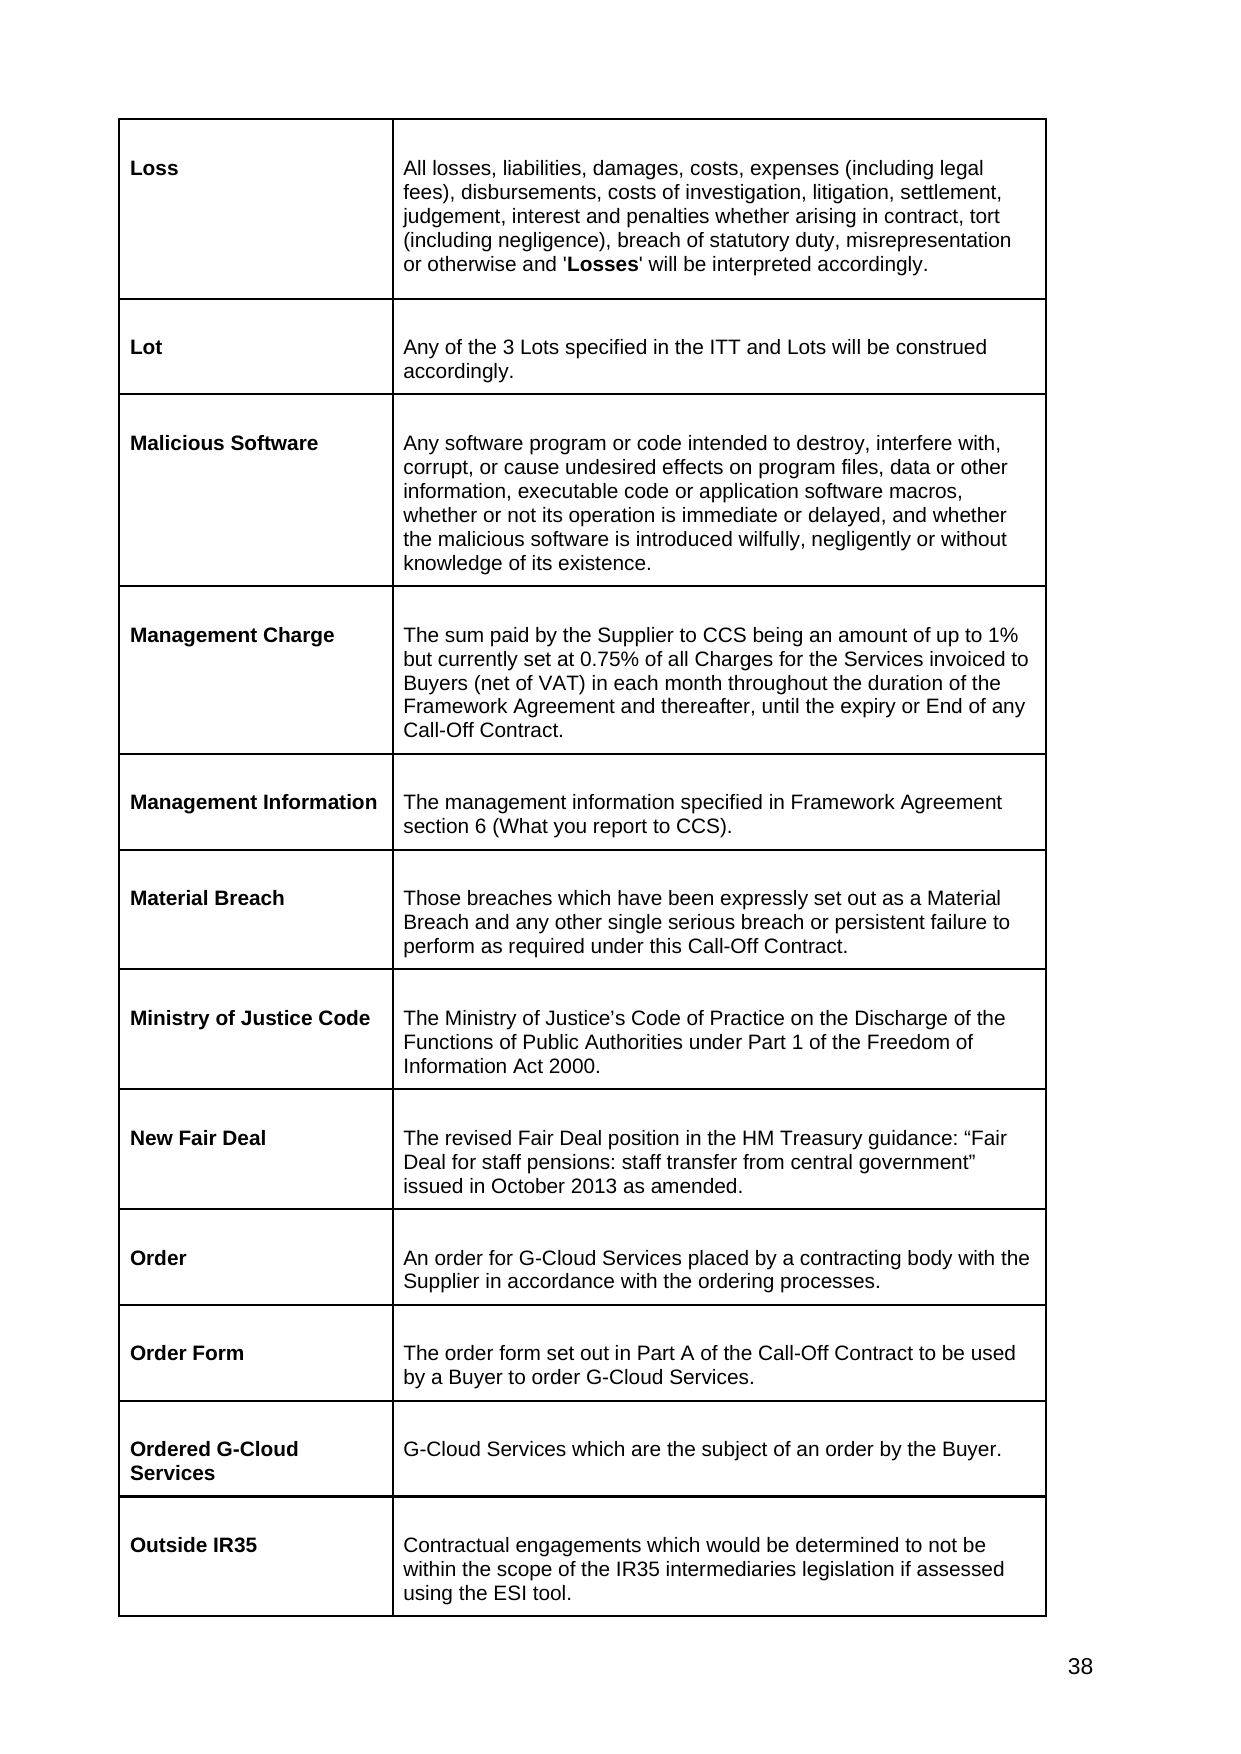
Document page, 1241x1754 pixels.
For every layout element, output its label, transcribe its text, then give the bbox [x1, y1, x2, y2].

table_cell Loss [120, 120, 392, 297]
table_cell The order form set out in Part A of the Call-Off Contract to be used by a Buyer to order G-Cloud Services. [394, 1306, 1045, 1399]
table_cell Any of the 3 Lots specified in the ITT and Lots will be construed accordingly. [394, 300, 1045, 393]
table_cell The management information specified in Framework Agreement section 6 (What you report to CCS). [394, 755, 1045, 848]
table_cell Any software program or code intended to destroy, interfere with, corrupt, or cause undesired effects on program files, data or other information, executable code or application software macros, whether or not its operation is immediate or delayed, and whether the malicious software is introduced wilfully, negligently or without knowledge of its existence. [394, 395, 1045, 585]
table_cell Order Form [120, 1306, 392, 1399]
table_cell Those breaches which have been expressly set out as a Material Breach and any other single serious breach or persistent failure to perform as required under this Call-Off Contract. [394, 851, 1045, 968]
table_cell Malicious Software [120, 395, 392, 585]
table_cell The Ministry of Justice’s Code of Practice on the Discharge of the Functions of Public Authorities under Part 1 of the Freedom of Information Act 2000. [394, 970, 1045, 1088]
table_cell The revised Fair Deal position in the HM Treasury guidance: “Fair Deal for staff pensions: staff transfer from central government” issued in October 2013 as amended. [394, 1090, 1045, 1208]
table_cell Material Breach [120, 851, 392, 968]
table_cell Ministry of Justice Code [120, 970, 392, 1088]
table_cell Lot [120, 300, 392, 393]
table_cell Contractual engagements which would be determined to not be within the scope of the IR35 intermediaries legislation if assessed using the ESI tool. [394, 1498, 1045, 1615]
table_cell Management Charge [120, 587, 392, 753]
table_cell G-Cloud Services which are the subject of an order by the Buyer. [394, 1402, 1045, 1495]
table_cell Ordered G-Cloud Services [120, 1402, 392, 1495]
table_cell New Fair Deal [120, 1090, 392, 1208]
table_cell An order for G-Cloud Services placed by a contracting body with the Supplier in accordance with the ordering processes. [394, 1210, 1045, 1304]
table_cell All losses, liabilities, damages, costs, expenses (including legal fees), disbursements, costs of investigation, litigation, settlement, judgement, interest and penalties whether arising in contract, tort (including negligence), breach of statutory duty, misrepresentation or otherwise and 'Losses' will be interpreted accordingly. [394, 120, 1045, 297]
table_cell The sum paid by the Supplier to CCS being an amount of up to 1% but currently set at 0.75% of all Charges for the Services invoiced to Buyers (net of VAT) in each month throughout the duration of the Framework Agreement and thereafter, until the expiry or End of any Call-Off Contract. [394, 587, 1045, 753]
table_cell Order [120, 1210, 392, 1304]
table_cell Management Information [120, 755, 392, 848]
table_cell Outside IR35 [120, 1498, 392, 1615]
